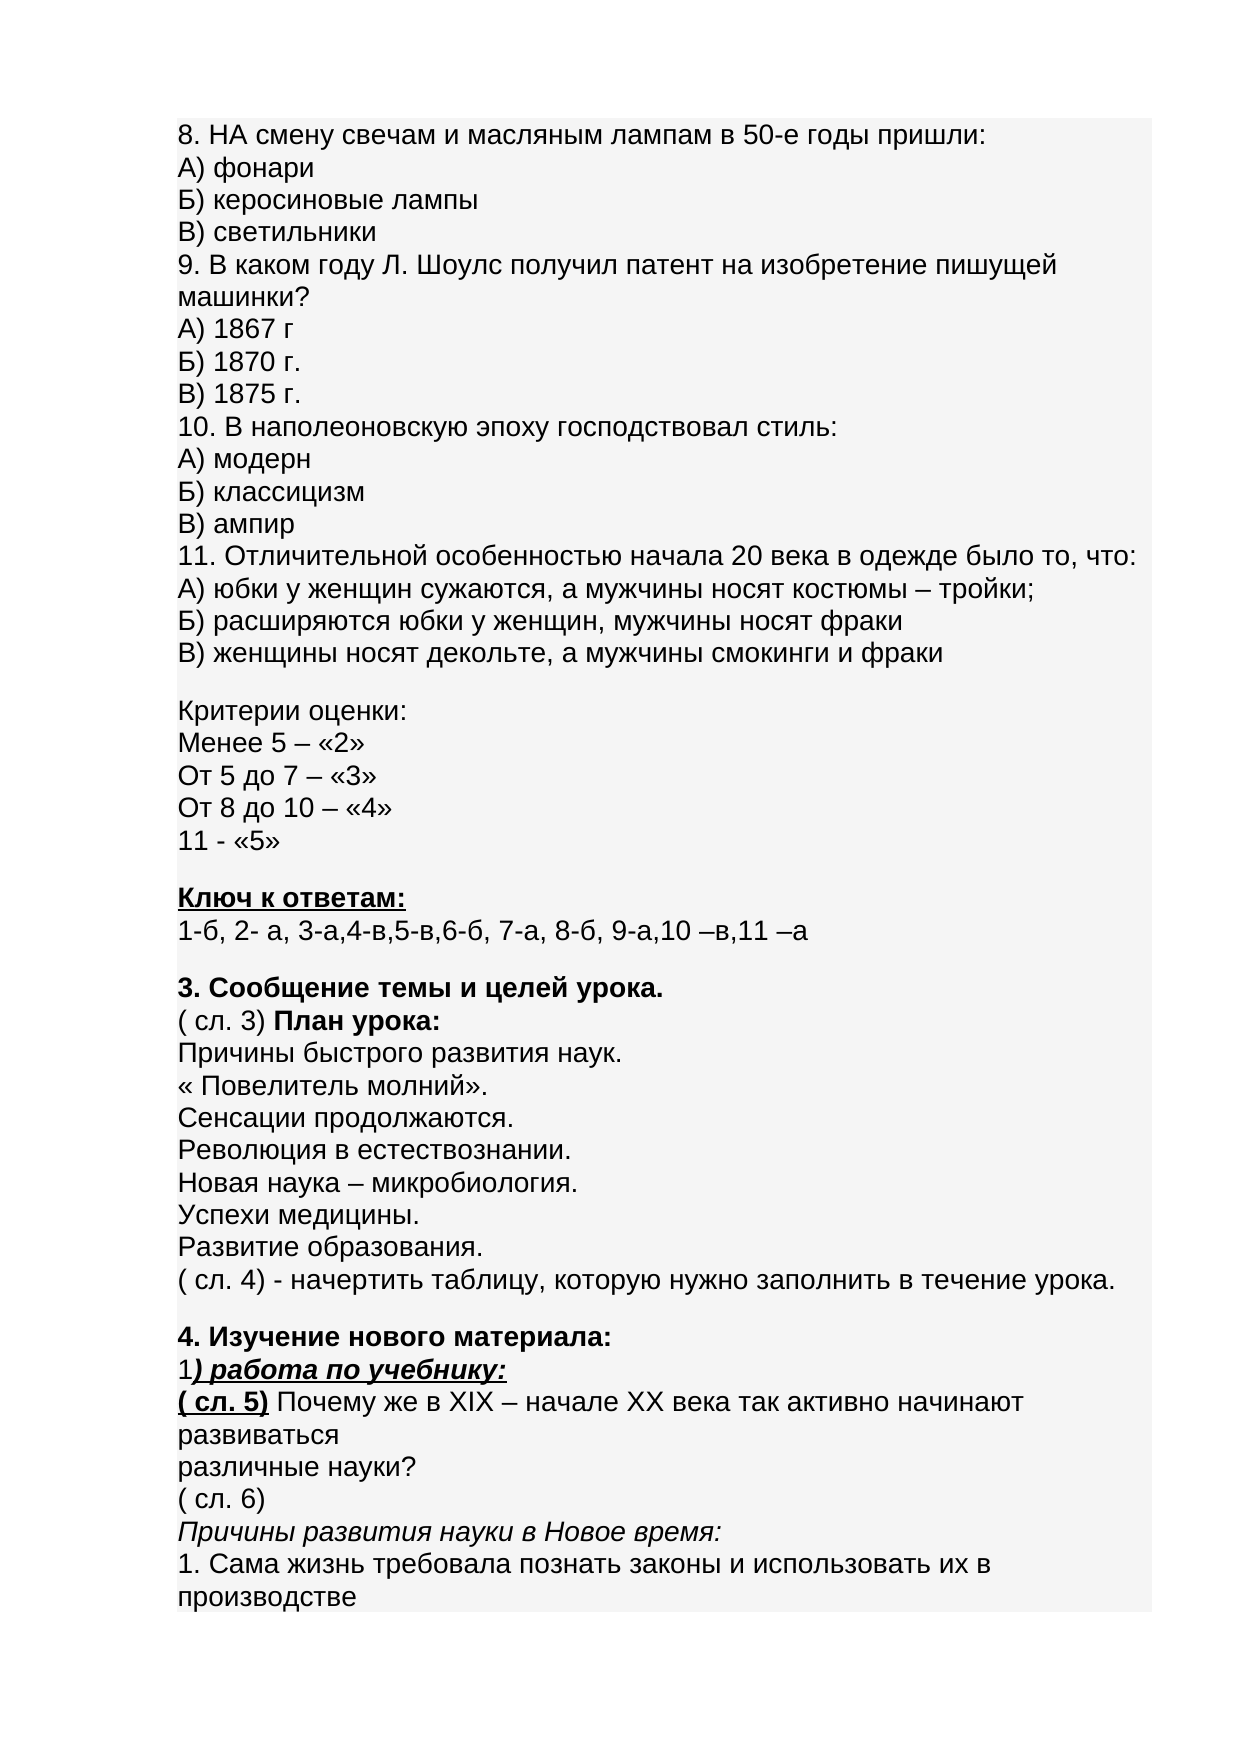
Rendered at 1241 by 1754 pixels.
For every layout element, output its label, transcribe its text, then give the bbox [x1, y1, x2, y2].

text Б) расширяются юбки у женщин, мужчины носят фраки [177, 604, 1152, 636]
text ( сл. 6) [177, 1482, 1152, 1515]
text А) юбки у женщин сужаются, а мужчины носят костюмы – тройки; [177, 572, 1152, 604]
text ( сл. 3) План урока: [177, 1004, 1152, 1036]
text В) 1875 г. [177, 377, 1152, 410]
text Сенсации продолжаются. [177, 1101, 1152, 1133]
text 4. Изучение нового материала: [177, 1320, 1152, 1353]
text Революция в естествознании. [177, 1133, 1152, 1166]
text В) женщины носят декольте, а мужчины смокинги и фраки [177, 636, 1152, 669]
text От 8 до 10 – «4» [177, 791, 1152, 824]
text А) 1867 г [177, 312, 1152, 345]
text 11 - «5» [177, 824, 1152, 856]
text 3. Сообщение темы и целей урока. [177, 971, 1152, 1004]
text 8. НА смену свечам и масляным лампам в 50-е годы пришли: [177, 118, 1152, 151]
text Развитие образования. [177, 1230, 1152, 1263]
text Б) 1870 г. [177, 345, 1152, 377]
text Причины быстрого развития наук. [177, 1036, 1152, 1068]
text Б) классицизм [177, 474, 1152, 507]
text 11. Отличительной особенностью начала 20 века в одежде было то, что: [177, 539, 1152, 572]
text Успехи медицины. [177, 1198, 1152, 1230]
text 9. В каком году Л. Шоулс получил патент на изобретение пишущей машинки? [177, 248, 1152, 312]
text Критерии оценки: [177, 694, 1152, 726]
text В) светильники [177, 215, 1152, 248]
text 1. Сама жизнь требовала познать законы и использовать их в производстве [177, 1547, 1152, 1612]
text 10. В наполеоновскую эпоху господствовал стиль: [177, 410, 1152, 442]
text « Повелитель молний». [177, 1068, 1152, 1101]
text Новая наука – микробиология. [177, 1166, 1152, 1198]
text А) фонари [177, 151, 1152, 183]
text Причины развития науки в Новое время: [177, 1515, 1152, 1547]
text Ключ к ответам: [177, 881, 1152, 914]
text В) ампир [177, 507, 1152, 539]
text 1-б, 2- а, 3-а,4-в,5-в,6-б, 7-а, 8-б, 9-а,10 –в,11 –а [177, 914, 1152, 946]
text Менее 5 – «2» [177, 726, 1152, 759]
text А) модерн [177, 442, 1152, 474]
text 1) работа по учебнику: [177, 1353, 1152, 1385]
text Б) керосиновые лампы [177, 183, 1152, 215]
text ( сл. 4) - начертить таблицу, которую нужно заполнить в течение урока. [177, 1263, 1152, 1295]
text От 5 до 7 – «3» [177, 759, 1152, 791]
text различные науки? [177, 1450, 1152, 1482]
text ( сл. 5) Почему же в XIX – начале XX века так активно начинают развиваться [177, 1385, 1152, 1450]
